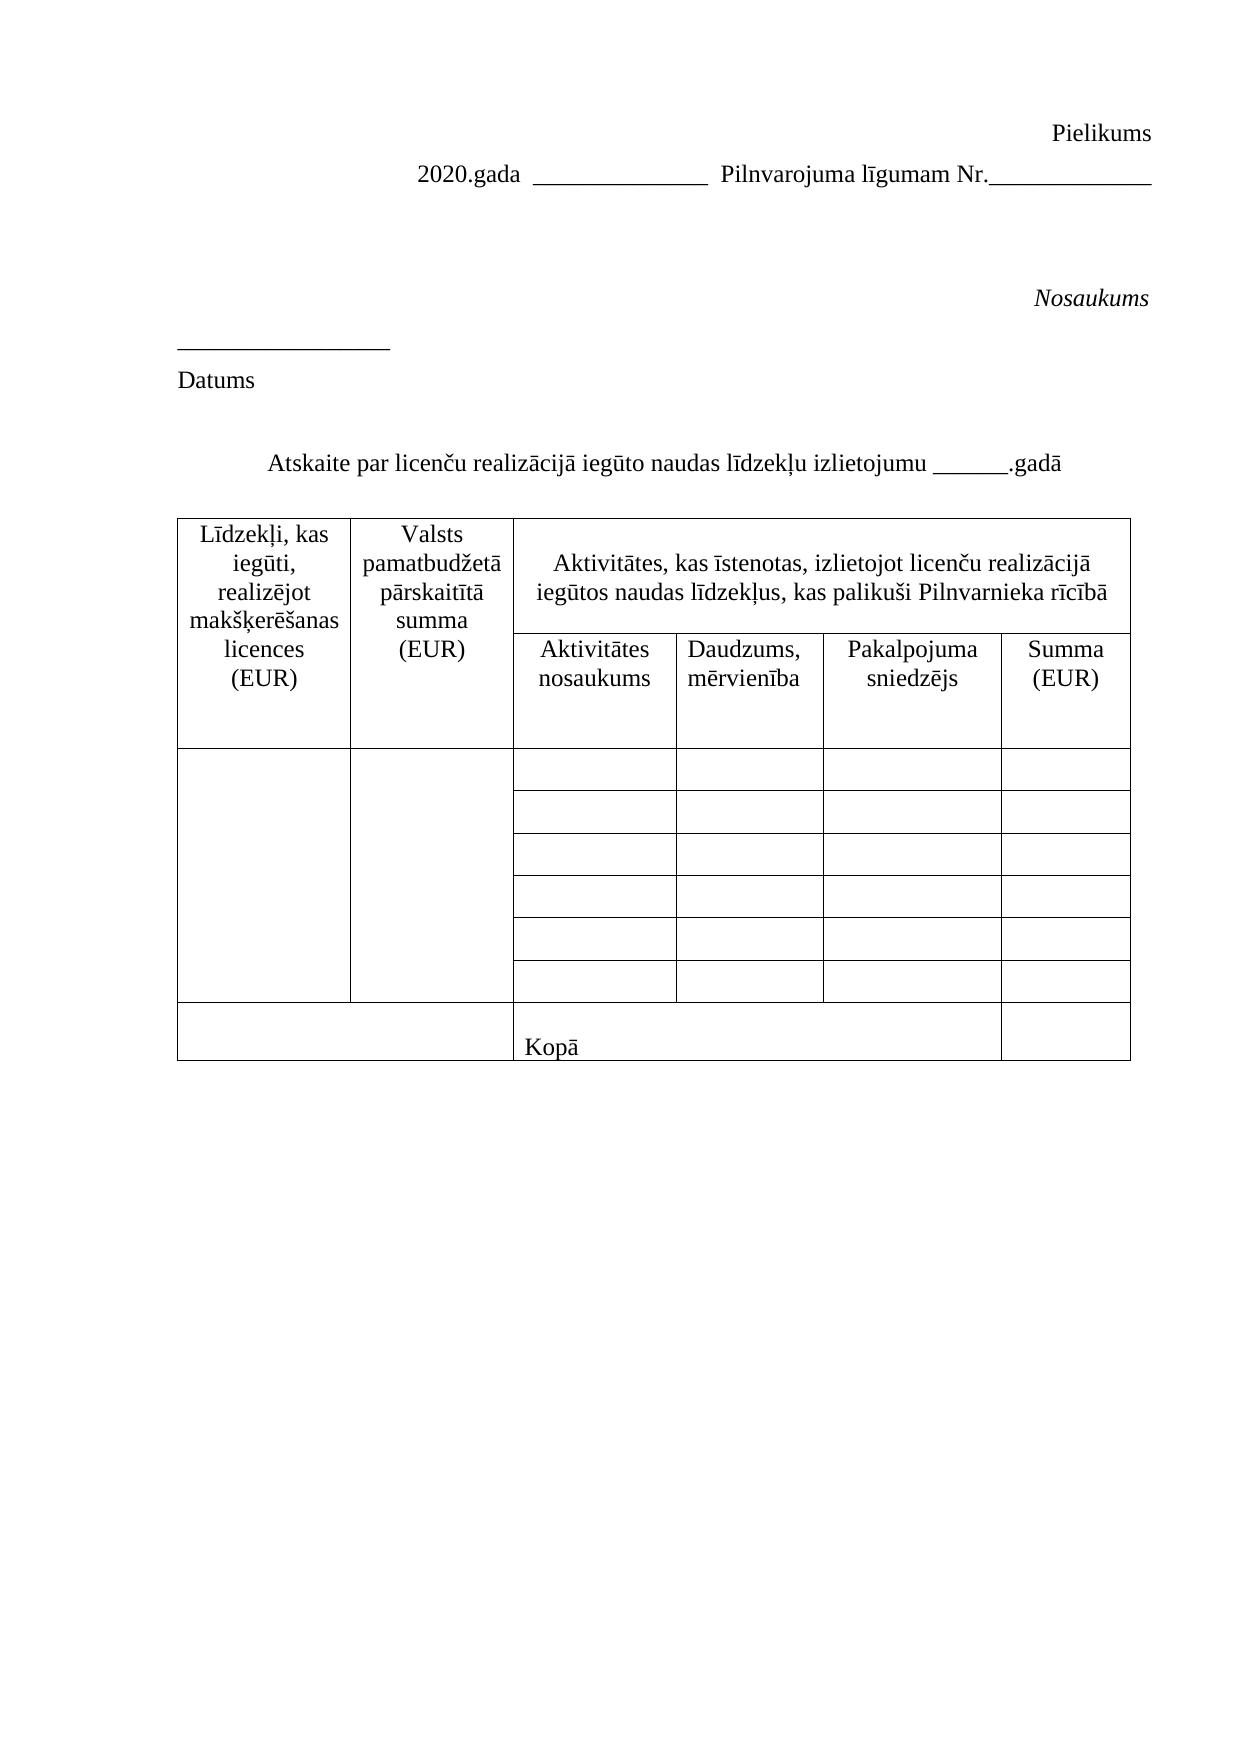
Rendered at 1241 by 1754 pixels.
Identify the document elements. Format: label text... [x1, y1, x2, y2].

table_cell [178, 1003, 513, 1060]
table_cell [178, 749, 350, 1002]
text 2020.gada ______________ Pilnvarojuma līgumam Nr._____________ [177, 159, 1152, 188]
table_cell [824, 791, 1001, 833]
table_cell Summa (EUR) [1002, 634, 1130, 748]
table_cell Aktivitātes nosaukums [514, 634, 676, 748]
table_cell [824, 834, 1001, 875]
table_cell [1002, 876, 1130, 917]
table_cell [1002, 791, 1130, 833]
table_cell [824, 876, 1001, 917]
table_cell [1002, 961, 1130, 1002]
table_cell [677, 749, 823, 790]
text Nosaukums [177, 283, 1152, 312]
table_cell [1002, 749, 1130, 790]
table_cell [824, 749, 1001, 790]
text Datums [177, 366, 1152, 394]
table_cell [1002, 1003, 1130, 1060]
table_header Aktivitātes, kas īstenotas, izlietojot licenču realizācijā iegūtos naudas līdzekļus, kas palikuši Pilnvarnieka rīcībā [514, 519, 1130, 633]
table_cell [677, 961, 823, 1002]
table_cell Daudzums, mērvienība [677, 634, 823, 748]
table_cell [514, 918, 676, 959]
table_cell [514, 876, 676, 917]
table_cell [1002, 918, 1130, 959]
table_cell [514, 791, 676, 833]
table_cell [677, 918, 823, 959]
table_cell Pakalpojuma sniedzējs [824, 634, 1001, 748]
table_cell [824, 918, 1001, 959]
text Atskaite par licenču realizācijā iegūto naudas līdzekļu izlietojumu ______.gadā [177, 448, 1152, 477]
table_header Valsts pamatbudžetā pārskaitītā summa (EUR) [351, 519, 513, 748]
table_cell [514, 749, 676, 790]
table_cell [1002, 834, 1130, 875]
table_cell [514, 834, 676, 875]
table_cell [824, 961, 1001, 1002]
table_header Līdzekļi, kas iegūti, realizējot makšķerēšanas licences (EUR) [178, 519, 350, 748]
table_cell [677, 791, 823, 833]
text _________________ [177, 324, 1152, 353]
table_cell [514, 961, 676, 1002]
text Pielikums [177, 118, 1152, 147]
table_cell [677, 834, 823, 875]
table_cell Kopā [514, 1003, 1001, 1060]
table_cell [677, 876, 823, 917]
table_cell [351, 749, 513, 1002]
